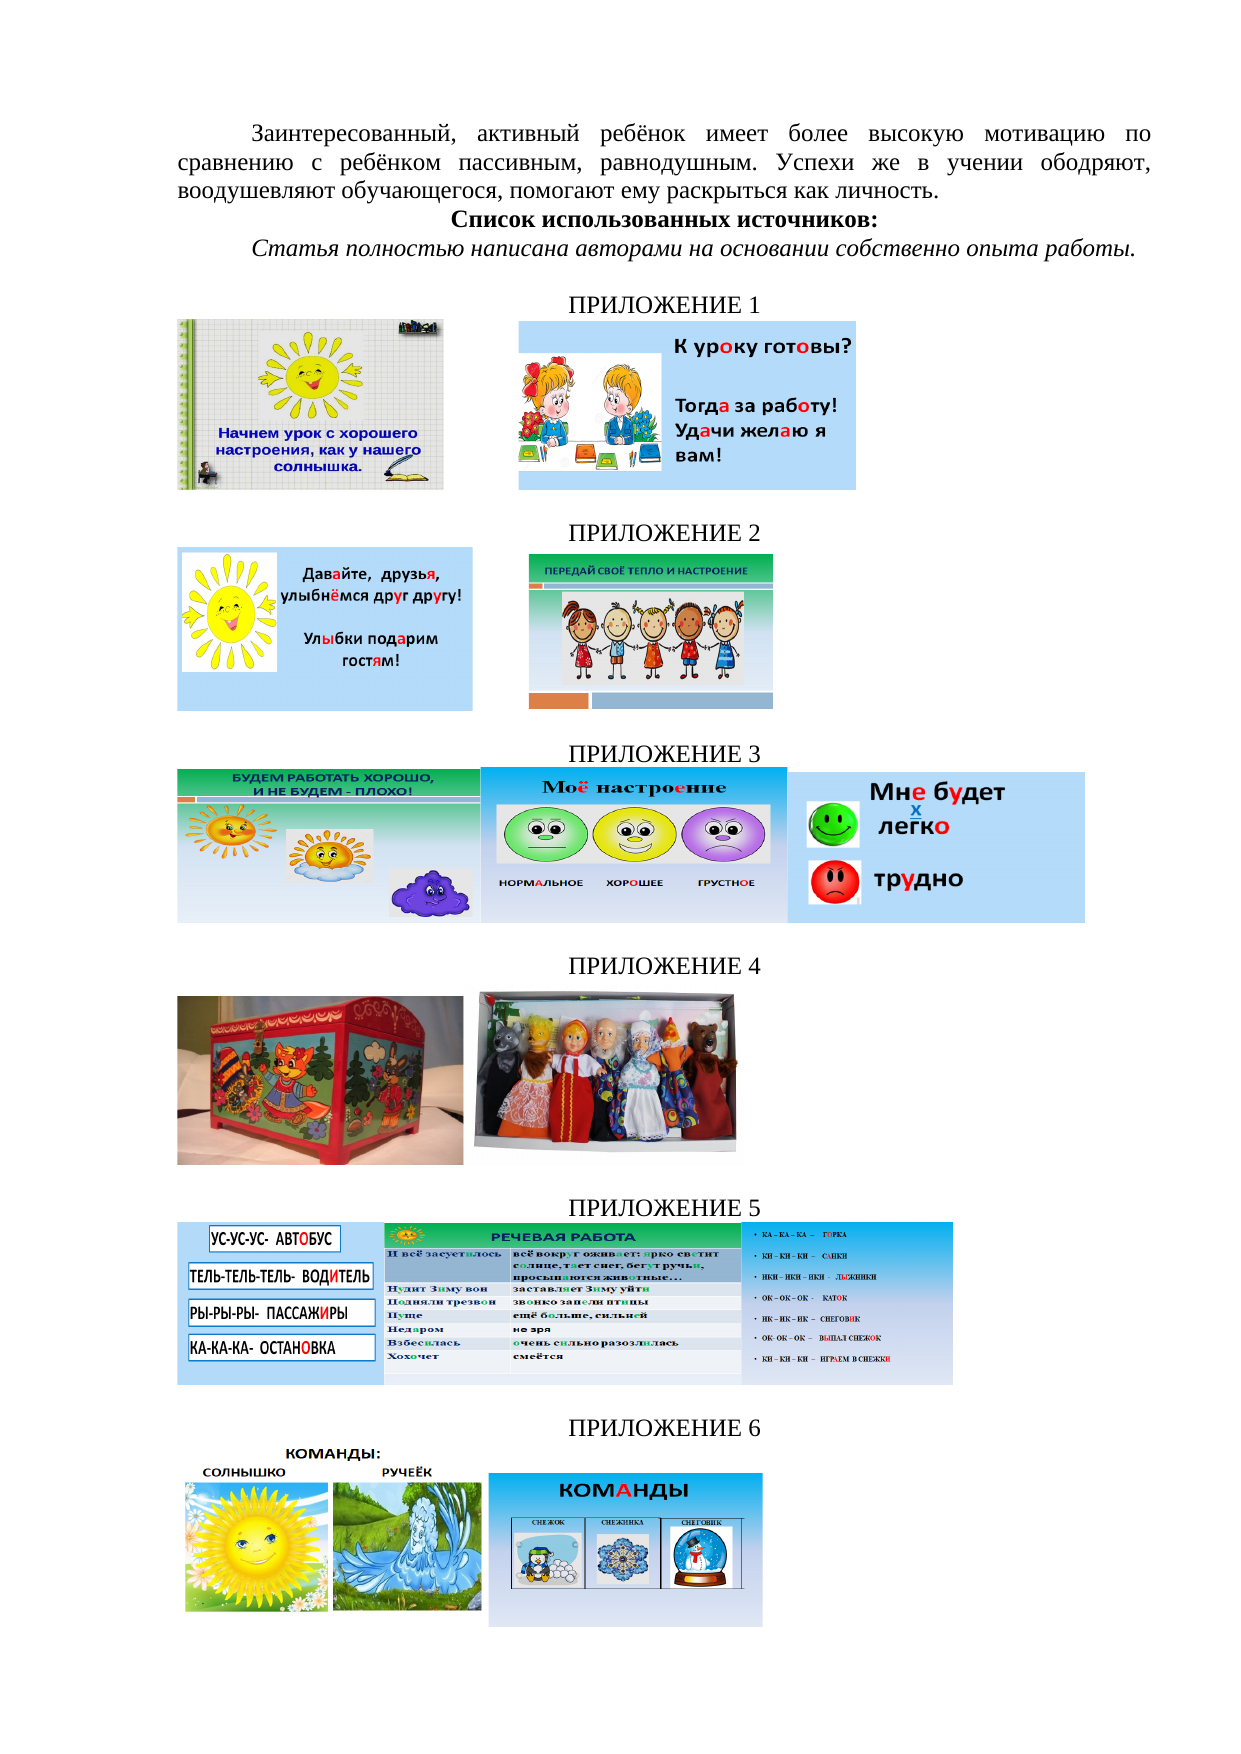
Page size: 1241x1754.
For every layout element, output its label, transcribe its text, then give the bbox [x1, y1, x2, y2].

text ПРИЛОЖЕНИЕ 5 [177, 1193, 1152, 1222]
text Список использованных источников: [177, 204, 1152, 233]
picture [177, 980, 745, 1165]
text ПРИЛОЖЕНИЕ 3 [177, 739, 1152, 768]
picture [177, 769, 1085, 923]
picture [177, 1441, 763, 1627]
picture [528, 554, 773, 711]
text Статья полностью написана авторами на основании собственно опыта работы. [177, 233, 1152, 262]
text ПРИЛОЖЕНИЕ 6 [177, 1413, 1152, 1442]
picture [177, 547, 473, 711]
text Заинтересованный, активный ребёнок имеет более высокую мотивацию по сравнению с ребёнком пассивным, равнодушным. Успехи же в учении ободряют, воодушевляют обучающегося, помогают ему раскрыться как личность. [177, 118, 1152, 204]
picture [177, 319, 444, 490]
text ПРИЛОЖЕНИЕ 2 [177, 518, 1152, 547]
text ПРИЛОЖЕНИЕ 4 [177, 951, 1152, 980]
text ПРИЛОЖЕНИЕ 1 [177, 291, 1152, 319]
picture [518, 321, 856, 490]
picture [177, 1222, 953, 1385]
